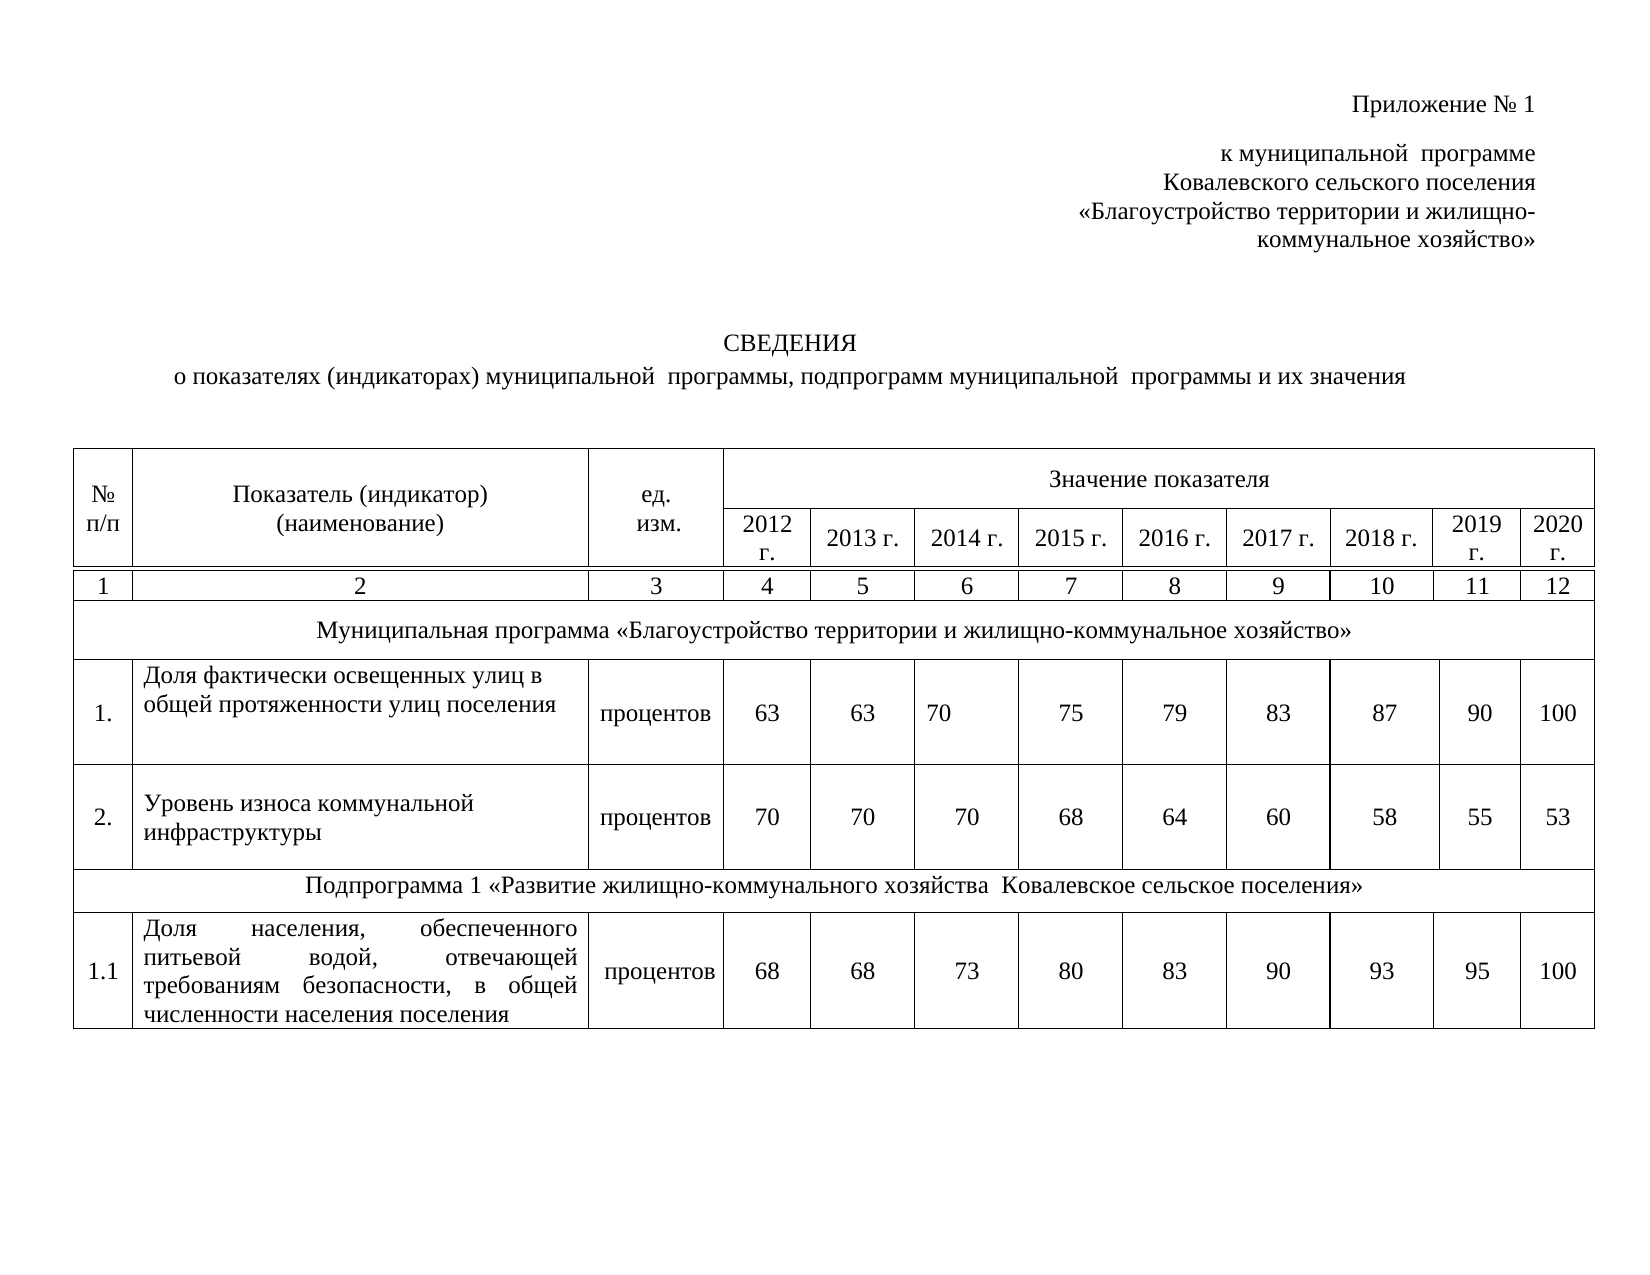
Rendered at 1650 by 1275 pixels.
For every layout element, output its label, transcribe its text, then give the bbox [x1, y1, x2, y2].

table_header 4 [724, 571, 810, 599]
table_header ед. изм. [589, 449, 723, 566]
table_cell . [1123, 509, 1226, 566]
table_cell процентов [589, 765, 723, 869]
table_header 5 [811, 571, 914, 599]
table_cell Доля фактически освещенных улиц в общей протяженности улиц поселения [133, 660, 588, 764]
table_cell Доля населения, обеспеченного питьевой водой, отвечающей требованиям безопасности, в общей численности населения поселения [133, 913, 588, 1028]
table_cell Муниципальная программа «Благоустройство территории и жилищно-коммунальное хозяйство» [74, 601, 1594, 659]
table_cell процентов [589, 660, 723, 764]
table_cell 90 [1440, 660, 1520, 764]
table_cell 83 [1123, 913, 1226, 1028]
text СВЕДЕНИЯ о показателях (индикаторах) муниципальной программы, подпрограмм муниципальной программы и их значения [29, 328, 1550, 390]
table_cell . [1019, 509, 1122, 566]
table_header 10 [1331, 571, 1433, 599]
table_cell 87 [1331, 660, 1439, 764]
table_cell 73 [915, 913, 1018, 1028]
table_cell 75 [1019, 660, 1122, 764]
table_cell . [1521, 509, 1594, 566]
table_header 1 [74, 571, 132, 599]
table_cell 53 [1521, 765, 1594, 869]
table_cell Подпрограмма 1 «Развитие жилищно-коммунального хозяйства Ковалевское сельское поселения» [74, 870, 1594, 912]
table_cell 63 [811, 660, 914, 764]
table_cell . [1227, 509, 1330, 566]
table_header 12 [1521, 571, 1594, 599]
table_header 7 [1019, 571, 1122, 599]
table_header Показатель (индикатор) (наименование) [133, 449, 588, 566]
table_cell 100 [1521, 913, 1594, 1028]
table_header 11 [1434, 571, 1520, 599]
table_cell . [915, 509, 1018, 566]
table_cell 68 [1019, 765, 1122, 869]
table_header 3 [589, 571, 723, 599]
table_header 6 [915, 571, 1018, 599]
table_cell 70 [915, 765, 1018, 869]
table_cell 63 [724, 660, 810, 764]
text Приложение № 1 [1034, 89, 1536, 117]
table_cell 1. [74, 660, 132, 764]
table_cell 93 [1331, 913, 1433, 1028]
table_cell 83 [1227, 660, 1329, 764]
table_cell 2. [74, 765, 132, 869]
table_header 8 [1123, 571, 1226, 599]
table_cell процентов [589, 913, 723, 1028]
table_cell 70 [811, 765, 914, 869]
table_cell 70 [915, 660, 1018, 764]
table_cell 68 [811, 913, 914, 1028]
table_header 9 [1227, 571, 1329, 599]
table_cell . [1331, 509, 1432, 566]
table_cell . [1433, 509, 1520, 566]
text к муниципальной программе Ковалевского сельского поселения «Благоустройство территории и жилищно-коммунальное хозяйство» [1034, 138, 1536, 253]
table_cell 68 [724, 913, 810, 1028]
table_cell 55 [1440, 765, 1520, 869]
table_cell . [811, 509, 914, 566]
table_cell 80 [1019, 913, 1122, 1028]
table_cell 90 [1227, 913, 1329, 1028]
table_cell 79 [1123, 660, 1226, 764]
table_cell Уровень износа коммунальной инфраструктуры [133, 765, 588, 869]
table_cell 58 [1331, 765, 1439, 869]
table_cell 60 [1227, 765, 1329, 869]
table_header 2 [133, 571, 588, 599]
table_cell 1.1 [74, 913, 132, 1028]
table_cell 70 [724, 765, 810, 869]
table_header Значение показателя [724, 449, 1594, 508]
table_cell 64 [1123, 765, 1226, 869]
table_header № п/п [74, 449, 132, 566]
table_cell 100 [1521, 660, 1594, 764]
table_cell 95 [1434, 913, 1520, 1028]
table_cell . [724, 509, 810, 566]
